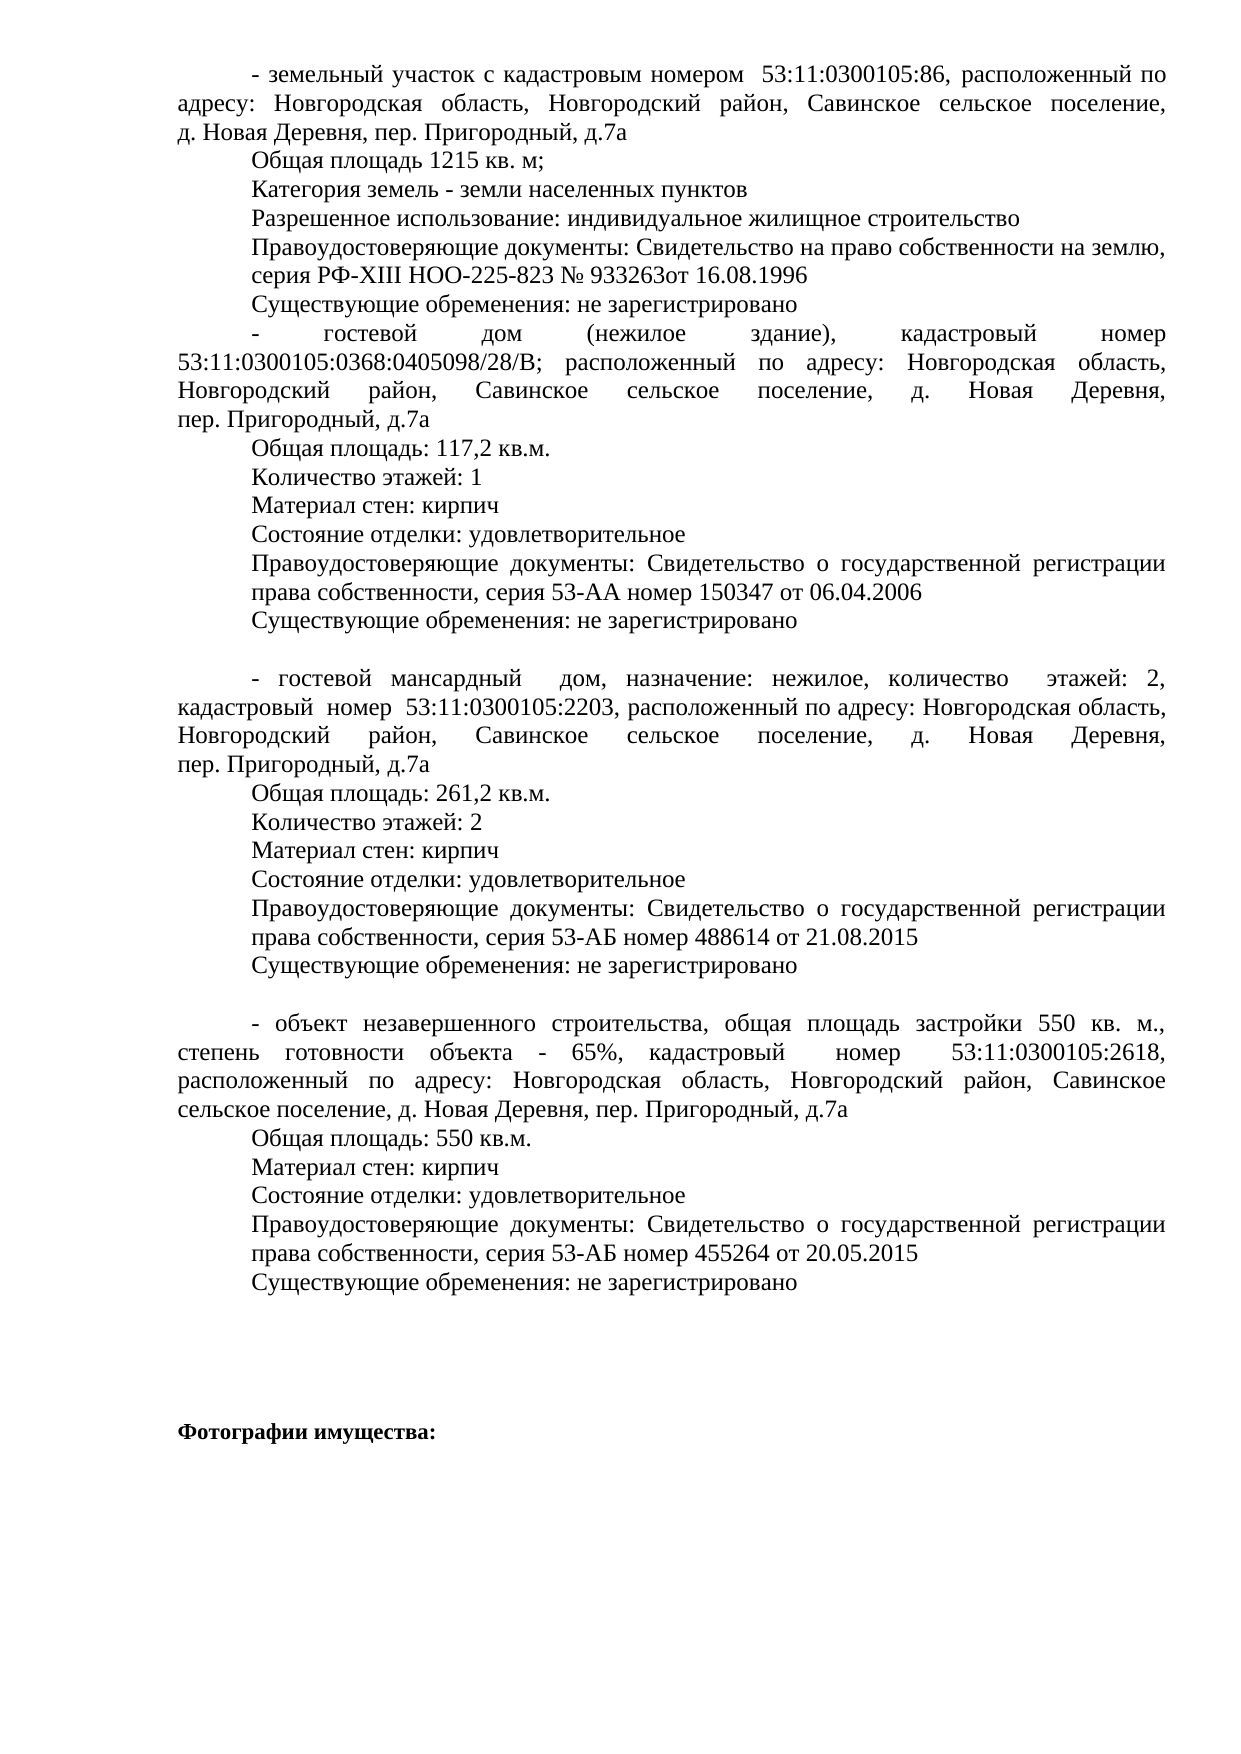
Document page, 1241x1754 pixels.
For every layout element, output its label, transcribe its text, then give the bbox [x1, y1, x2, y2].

text - земельный участок с кадастровым номером 53:11:0300105:86, расположенный по адресу: Новгородская область, Новгородский район, Савинское сельское поселение, д. Новая Деревня, пер. Пригородный, д.7а [177, 59, 1167, 145]
text Существующие обременения: не зарегистрировано [177, 605, 1167, 634]
text Фотографии имущества: [177, 1418, 1167, 1444]
text Состояние отделки: удовлетворительное [251, 1180, 1167, 1209]
text Правоудостоверяющие документы: Свидетельство о государственной регистрации права собственности, серия 53-АА номер 150347 от 06.04.2006 [251, 548, 1167, 605]
text Количество этажей: 1 [177, 462, 1167, 490]
text Существующие обременения: не зарегистрировано [177, 289, 1167, 318]
text - гостевой мансардный дом, назначение: нежилое, количество этажей: 2, кадастровый номер 53:11:0300105:2203, расположенный по адресу: Новгородская область, Новгородский район, Савинское сельское поселение, д. Новая Деревня, пер. Пригородный, д.7а [177, 663, 1167, 778]
text Правоудостоверяющие документы: Свидетельство о государственной регистрации права собственности, серия 53-АБ номер 455264 от 20.05.2015 [251, 1209, 1167, 1267]
text Разрешенное использование: индивидуальное жилищное строительство [177, 203, 1167, 232]
text Существующие обременения: не зарегистрировано [251, 1267, 1167, 1295]
text Категория земель - земли населенных пунктов [177, 174, 1167, 203]
text Правоудостоверяющие документы: Свидетельство о государственной регистрации права собственности, серия 53-АБ номер 488614 от 21.08.2015 [251, 893, 1167, 950]
text Общая площадь: 550 кв.м. [251, 1123, 1167, 1152]
text - объект незавершенного строительства, общая площадь застройки 550 кв. м., степень готовности объекта - 65%, кадастровый номер 53:11:0300105:2618, расположенный по адресу: Новгородская область, Новгородский район, Савинское сельское поселение, д. Новая Деревня, пер. Пригородный, д.7а [177, 1008, 1167, 1123]
text Материал стен: кирпич [177, 490, 1167, 519]
text Количество этажей: 2 [177, 807, 1167, 835]
text Состояние отделки: удовлетворительное [177, 519, 1167, 548]
text Общая площадь: 261,2 кв.м. [251, 778, 1167, 807]
text Правоудостоверяющие документы: Свидетельство на право собственности на землю, серия РФ-XIII НОО-225-823 № 933263от 16.08.1996 [251, 232, 1167, 289]
text - гостевой дом (нежилое здание), кадастровый номер 53:11:0300105:0368:0405098/28/В; расположенный по адресу: Новгородская область, Новгородский район, Савинское сельское поселение, д. Новая Деревня, пер. Пригородный, д.7а [177, 318, 1167, 433]
text Состояние отделки: удовлетворительное [177, 864, 1167, 893]
text Материал стен: кирпич [251, 1152, 1167, 1180]
text Общая площадь 1215 кв. м; [177, 145, 1167, 174]
text Материал стен: кирпич [177, 835, 1167, 864]
text Существующие обременения: не зарегистрировано [177, 950, 1167, 979]
text Общая площадь: 117,2 кв.м. [251, 433, 1167, 462]
